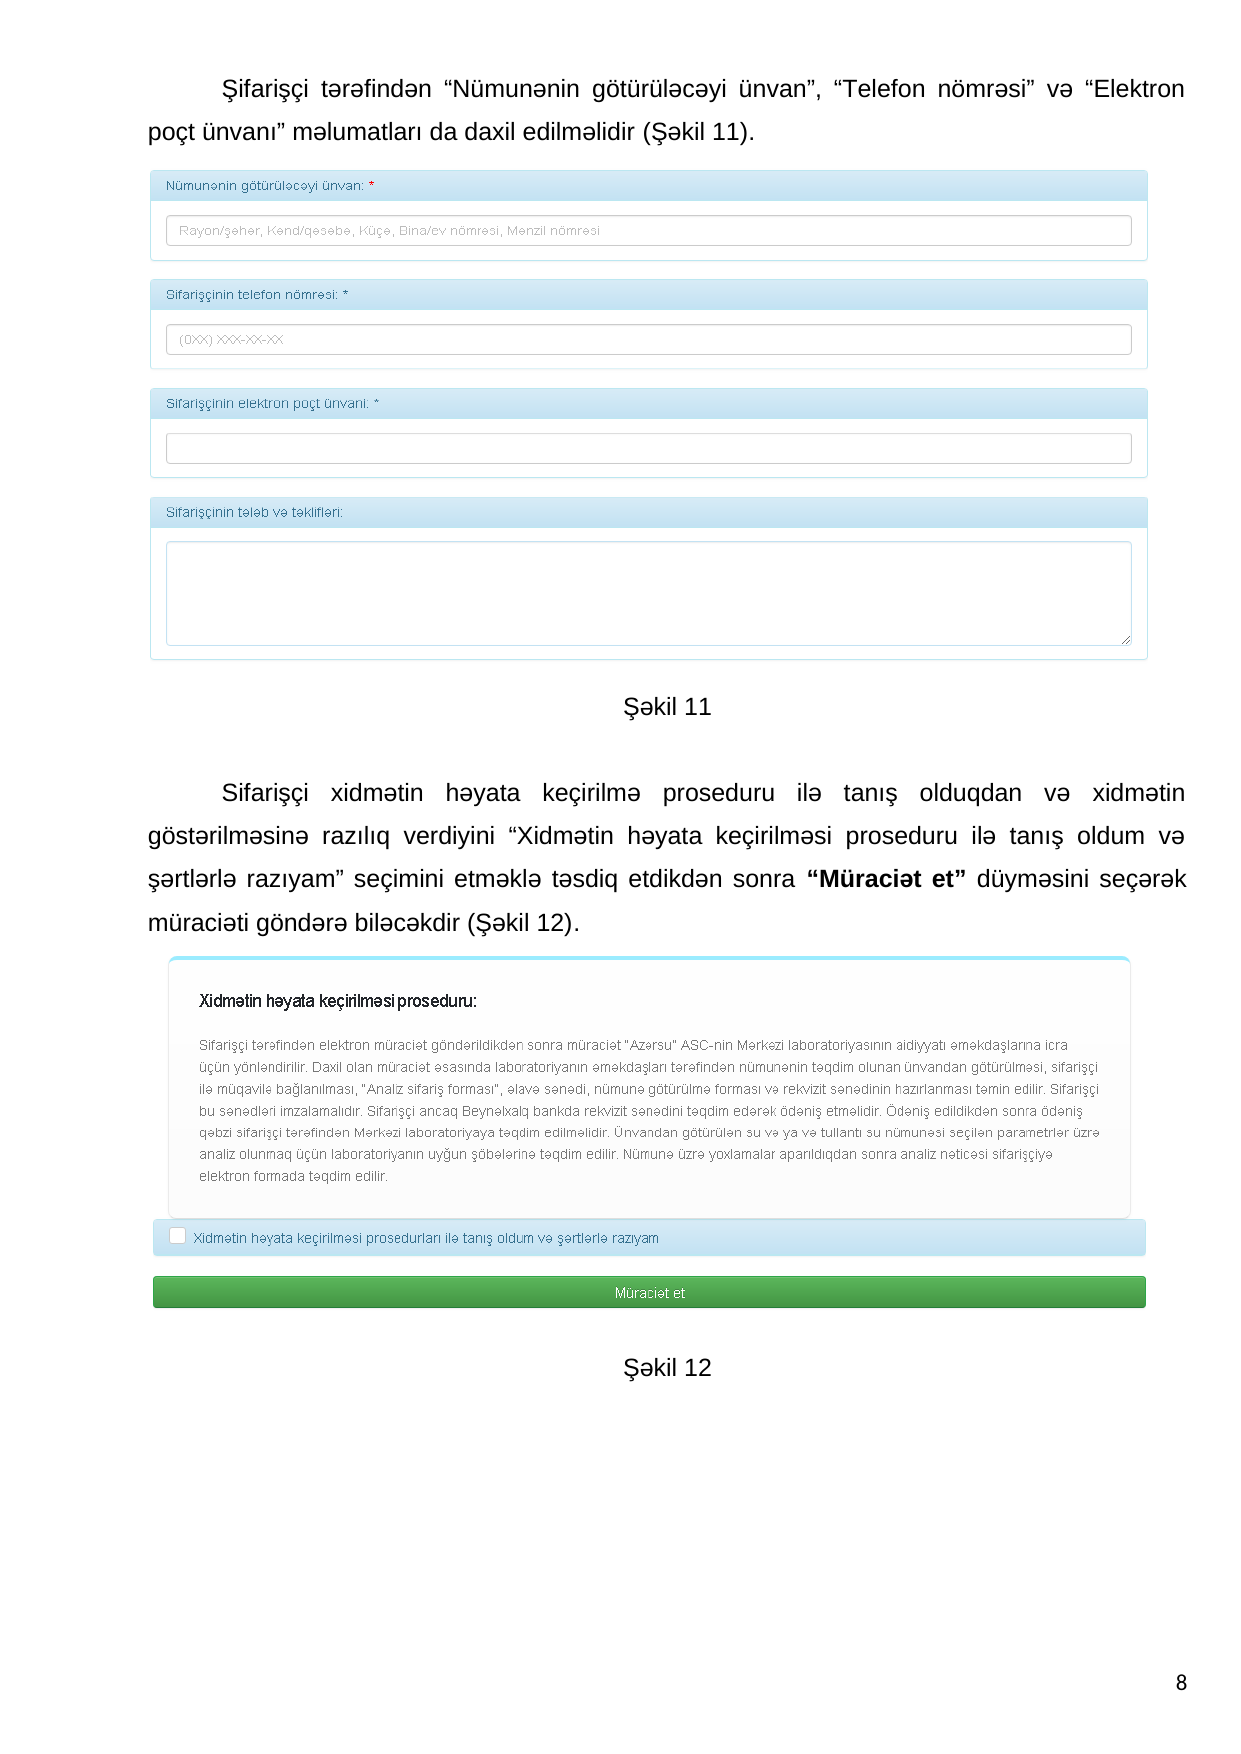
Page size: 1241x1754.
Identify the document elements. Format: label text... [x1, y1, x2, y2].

picture [145, 947, 1151, 1316]
text Sifarişçi xidmətin həyata keçirilmə proseduru ilə tanış olduqdan və xidmətin göstərilməsinə razılıq verdiyini “Xidmətin həyata keçirilməsi proseduru ilə tanış oldum və şərtlərlə razıyam” seçimini etməklə təsdiq etdikdən sonra “Müraciət et” düyməsini seçərək müraciəti göndərə biləcəkdir (Şəkil 12). [148, 778, 1187, 936]
text Şifarişçi tərəfindən “Nümunənin götürüləcəyi ünvan”, “Telefon nömrəsi” və “Elektron poçt ünvanı” məlumatları da daxil edilməlidir (Şəkil 11). [148, 74, 1187, 146]
picture [145, 166, 1151, 667]
